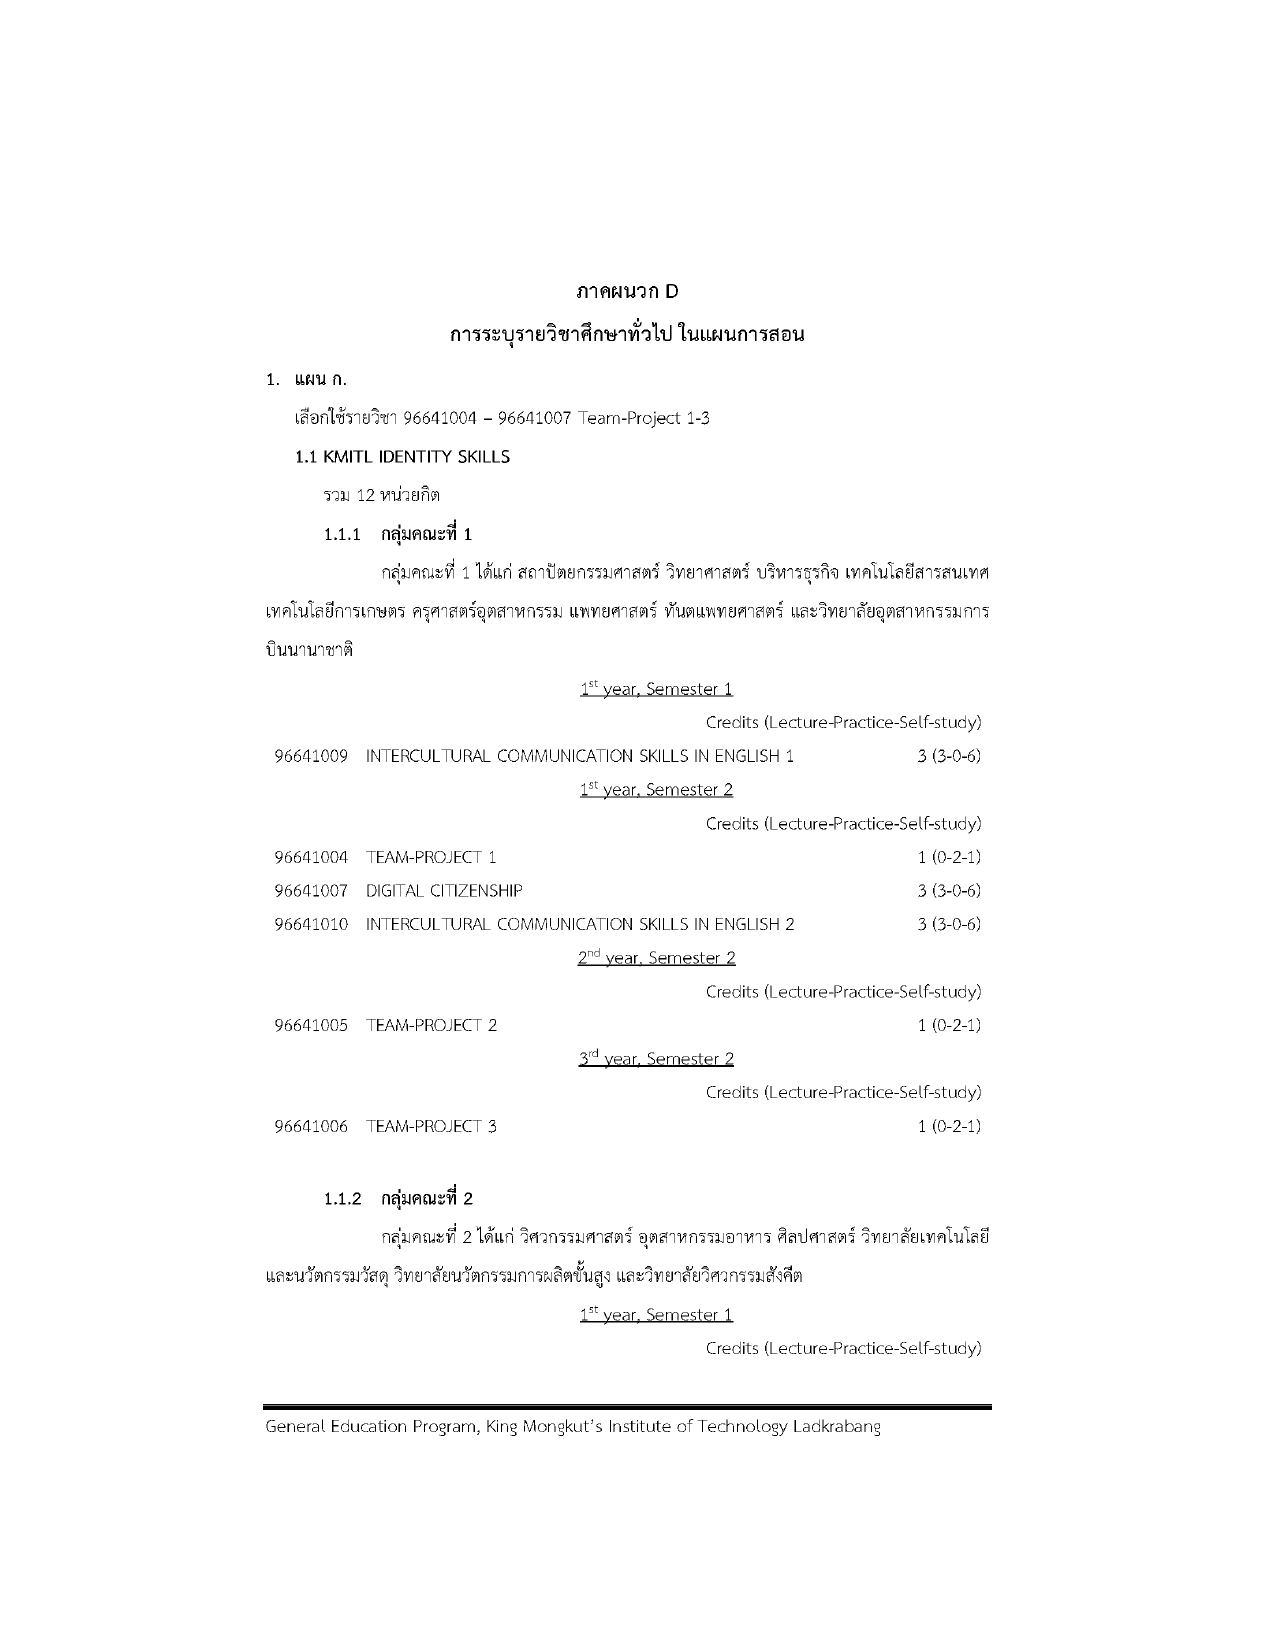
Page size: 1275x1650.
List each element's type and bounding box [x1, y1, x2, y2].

picture [150, 150, 1105, 1500]
